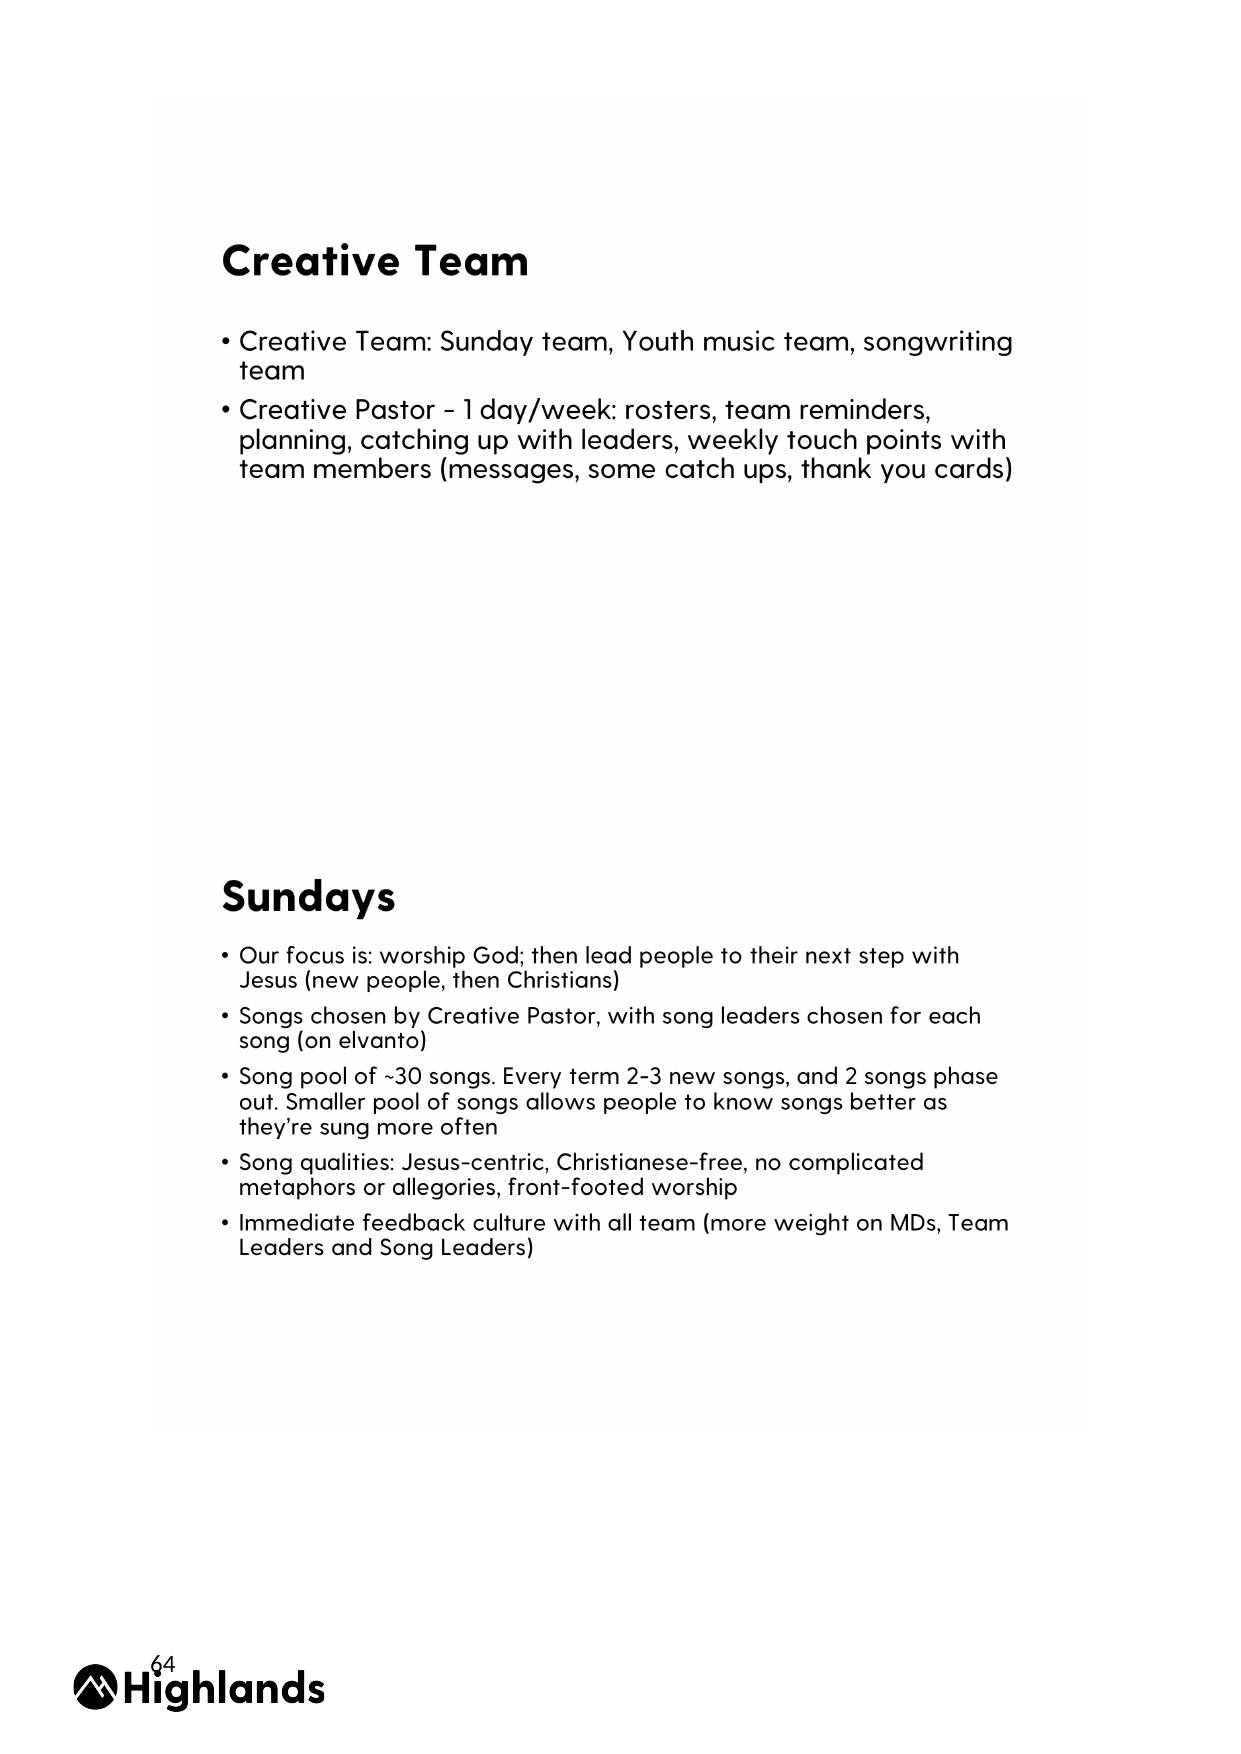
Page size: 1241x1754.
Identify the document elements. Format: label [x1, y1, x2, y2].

picture [150, 99, 1090, 1429]
picture [73, 1664, 325, 1712]
picture [153, 1664, 160, 1670]
